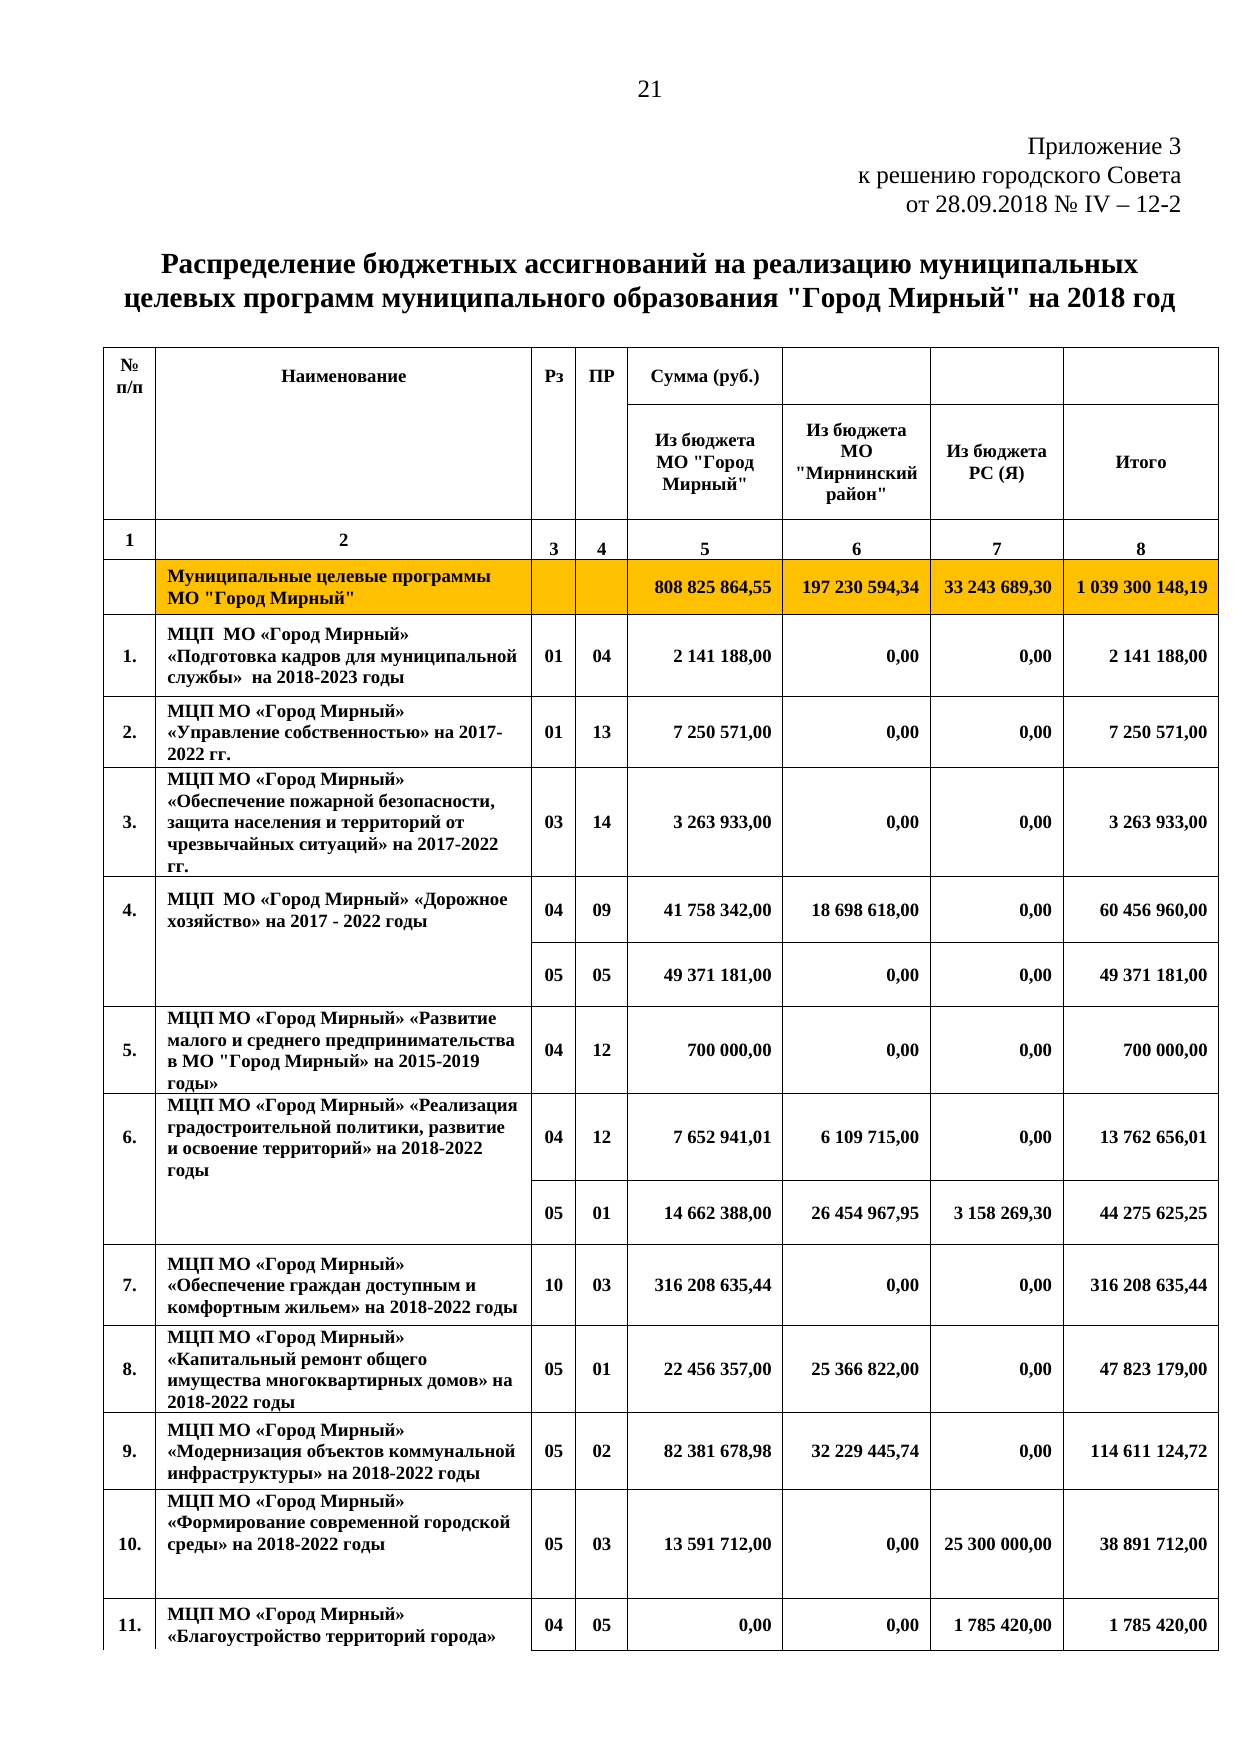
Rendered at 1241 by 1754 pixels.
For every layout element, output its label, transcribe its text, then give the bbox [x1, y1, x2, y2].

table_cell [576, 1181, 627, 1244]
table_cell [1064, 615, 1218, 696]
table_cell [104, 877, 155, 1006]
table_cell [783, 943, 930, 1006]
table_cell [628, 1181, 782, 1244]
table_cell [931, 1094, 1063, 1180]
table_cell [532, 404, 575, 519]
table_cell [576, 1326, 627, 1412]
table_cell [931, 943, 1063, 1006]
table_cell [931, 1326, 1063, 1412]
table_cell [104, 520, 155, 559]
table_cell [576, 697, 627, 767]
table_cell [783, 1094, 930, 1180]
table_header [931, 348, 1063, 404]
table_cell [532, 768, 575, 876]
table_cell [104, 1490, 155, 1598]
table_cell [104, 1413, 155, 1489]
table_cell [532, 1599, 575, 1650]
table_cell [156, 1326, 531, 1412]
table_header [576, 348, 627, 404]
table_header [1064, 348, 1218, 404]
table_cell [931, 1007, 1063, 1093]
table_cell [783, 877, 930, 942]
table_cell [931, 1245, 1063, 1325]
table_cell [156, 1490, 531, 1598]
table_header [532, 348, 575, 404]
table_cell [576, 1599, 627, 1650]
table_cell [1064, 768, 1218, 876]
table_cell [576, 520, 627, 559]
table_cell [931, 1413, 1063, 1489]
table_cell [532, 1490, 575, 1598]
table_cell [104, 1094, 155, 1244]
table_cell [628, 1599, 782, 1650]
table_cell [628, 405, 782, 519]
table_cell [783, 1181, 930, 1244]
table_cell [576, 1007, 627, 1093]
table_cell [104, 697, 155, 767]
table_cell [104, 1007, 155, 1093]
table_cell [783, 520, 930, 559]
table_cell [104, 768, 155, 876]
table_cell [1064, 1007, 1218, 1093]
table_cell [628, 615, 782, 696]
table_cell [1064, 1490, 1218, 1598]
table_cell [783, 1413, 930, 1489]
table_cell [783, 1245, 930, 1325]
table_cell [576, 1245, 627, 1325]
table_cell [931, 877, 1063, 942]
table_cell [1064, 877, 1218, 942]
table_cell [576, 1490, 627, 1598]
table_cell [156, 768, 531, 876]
text к решению городского Совета [812, 160, 1181, 189]
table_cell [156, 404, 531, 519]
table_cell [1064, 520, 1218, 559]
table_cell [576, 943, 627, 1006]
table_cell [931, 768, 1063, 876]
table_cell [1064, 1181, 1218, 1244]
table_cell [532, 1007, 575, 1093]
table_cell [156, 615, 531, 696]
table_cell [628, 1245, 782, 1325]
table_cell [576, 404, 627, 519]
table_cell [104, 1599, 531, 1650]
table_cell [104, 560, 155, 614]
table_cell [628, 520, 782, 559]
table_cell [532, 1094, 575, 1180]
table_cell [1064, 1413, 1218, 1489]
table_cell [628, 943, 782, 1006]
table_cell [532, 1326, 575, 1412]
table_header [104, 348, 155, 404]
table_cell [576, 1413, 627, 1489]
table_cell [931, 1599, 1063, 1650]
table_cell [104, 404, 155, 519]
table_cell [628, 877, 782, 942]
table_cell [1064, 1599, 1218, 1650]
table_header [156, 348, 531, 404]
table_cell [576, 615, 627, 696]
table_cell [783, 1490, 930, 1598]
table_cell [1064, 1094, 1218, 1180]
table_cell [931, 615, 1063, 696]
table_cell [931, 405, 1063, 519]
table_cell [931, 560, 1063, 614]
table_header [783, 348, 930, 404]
text от 28.09.2018 № IV – 12-2 [812, 189, 1181, 218]
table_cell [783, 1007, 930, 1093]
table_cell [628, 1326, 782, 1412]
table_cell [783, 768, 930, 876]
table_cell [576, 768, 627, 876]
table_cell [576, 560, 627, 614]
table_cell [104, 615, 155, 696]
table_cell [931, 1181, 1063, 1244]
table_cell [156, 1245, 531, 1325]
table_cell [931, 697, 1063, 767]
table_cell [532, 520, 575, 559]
text Приложение 3 [812, 131, 1181, 160]
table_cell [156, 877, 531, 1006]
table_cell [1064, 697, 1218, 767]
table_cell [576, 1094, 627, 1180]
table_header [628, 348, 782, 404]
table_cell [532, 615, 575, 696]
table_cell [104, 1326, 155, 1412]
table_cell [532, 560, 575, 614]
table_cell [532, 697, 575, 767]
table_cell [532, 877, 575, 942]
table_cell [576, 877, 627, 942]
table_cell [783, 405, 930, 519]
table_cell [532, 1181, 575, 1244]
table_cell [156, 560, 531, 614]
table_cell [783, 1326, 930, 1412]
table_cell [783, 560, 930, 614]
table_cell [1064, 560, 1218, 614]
text Распределение бюджетных ассигнований на реализацию муниципальных целевых программ муниципального образования "Город Мирный" на 2018 год [118, 246, 1181, 313]
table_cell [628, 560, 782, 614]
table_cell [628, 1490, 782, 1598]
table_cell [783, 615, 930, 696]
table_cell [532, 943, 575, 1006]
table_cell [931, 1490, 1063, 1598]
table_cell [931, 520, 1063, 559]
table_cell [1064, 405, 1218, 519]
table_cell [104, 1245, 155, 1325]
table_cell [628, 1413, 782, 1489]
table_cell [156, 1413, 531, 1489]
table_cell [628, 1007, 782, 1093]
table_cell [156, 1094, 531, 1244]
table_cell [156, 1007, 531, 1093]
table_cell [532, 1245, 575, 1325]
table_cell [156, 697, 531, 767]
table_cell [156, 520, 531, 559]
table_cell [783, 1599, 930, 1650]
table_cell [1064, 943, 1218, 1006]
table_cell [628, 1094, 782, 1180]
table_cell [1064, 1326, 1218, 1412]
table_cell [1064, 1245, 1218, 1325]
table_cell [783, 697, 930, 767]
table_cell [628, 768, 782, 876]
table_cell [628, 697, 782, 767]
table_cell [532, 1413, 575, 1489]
